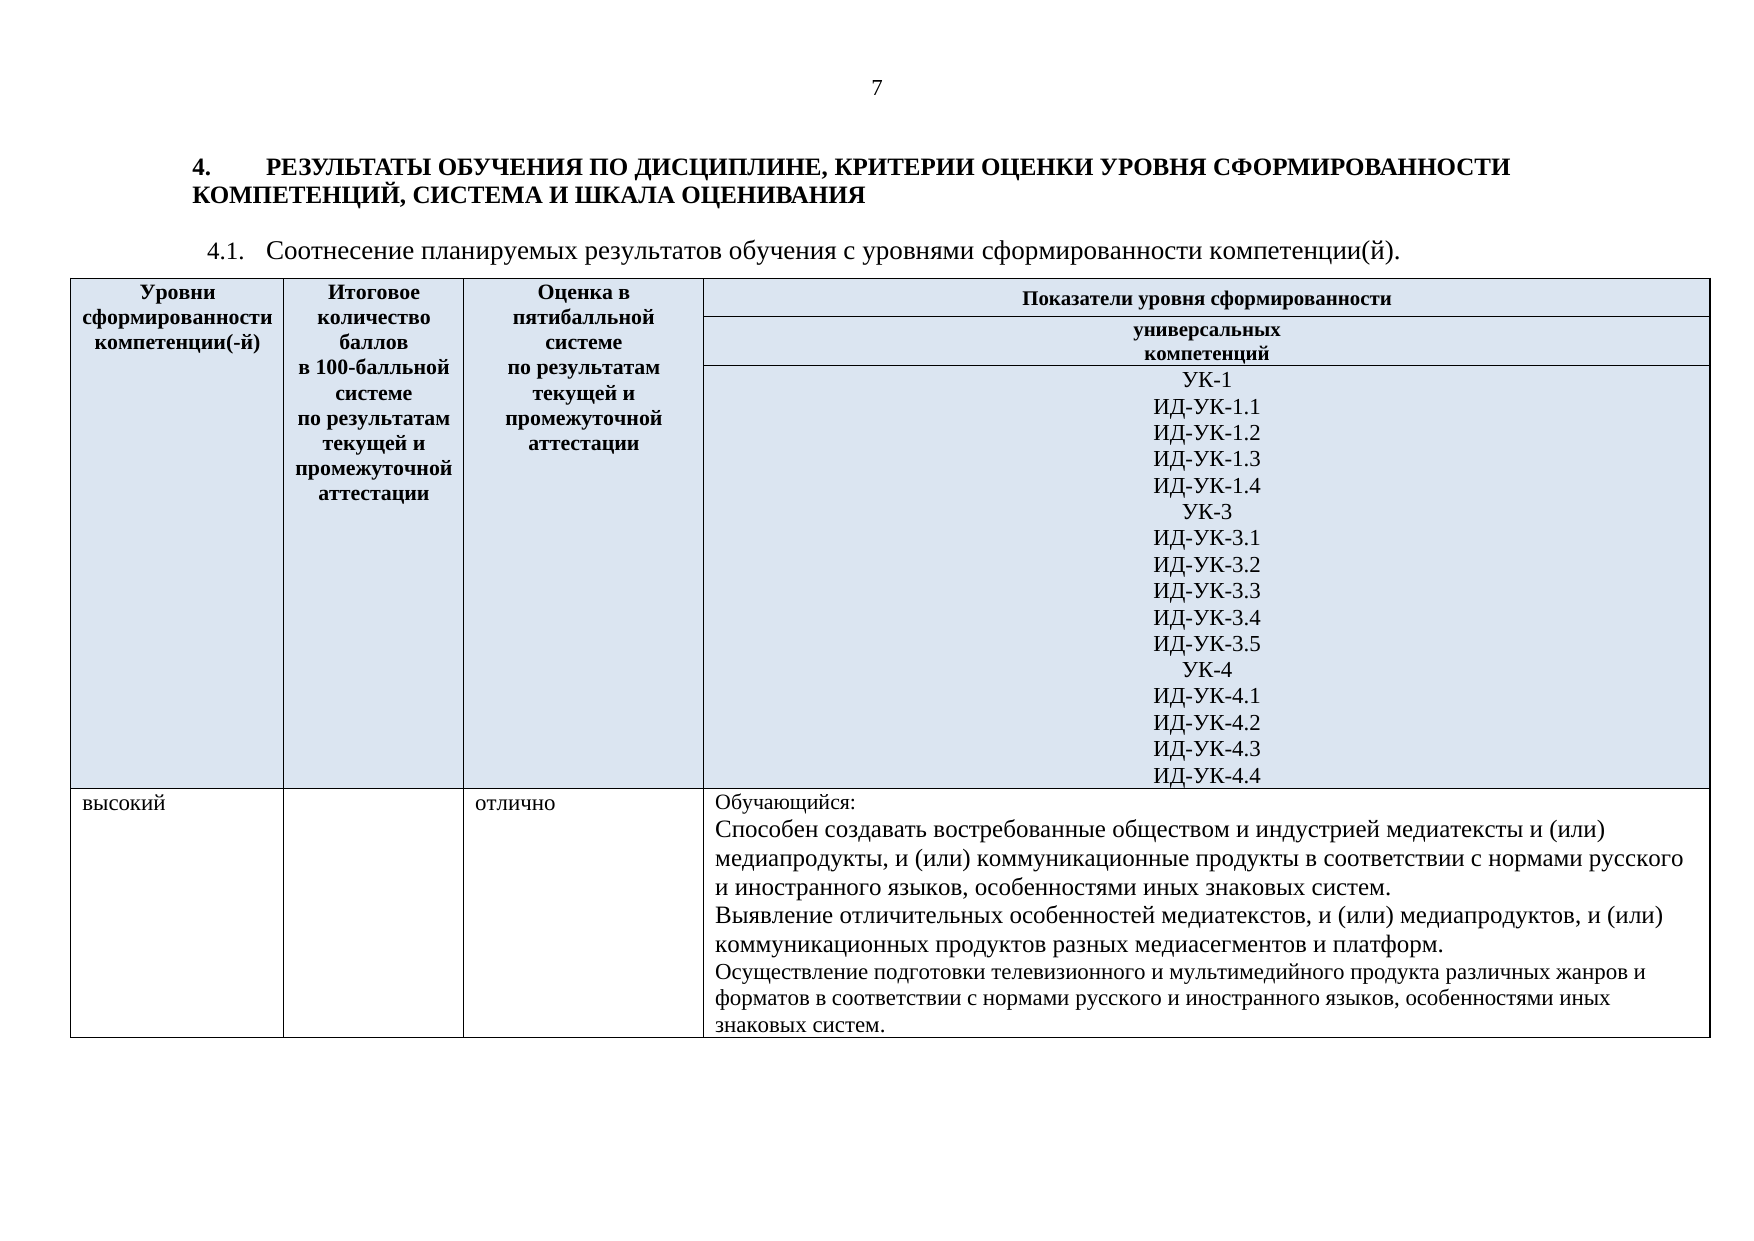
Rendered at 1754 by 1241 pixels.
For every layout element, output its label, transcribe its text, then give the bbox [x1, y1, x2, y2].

subtitle РЕЗУЛЬТАТЫ ОБУЧЕНИЯ ПО ДИСЦИПЛИНЕ, КРИТЕРИИ ОЦЕНКИ УРОВНЯ СФОРМИРОВАННОСТИ КОМПЕТЕНЦИЙ, СИСТЕМА И ШКАЛА ОЦЕНИВАНИЯ [192, 152, 1636, 209]
table_cell Обучающийся: Способен создавать востребованные обществом и индустрией медиатексты и (или) медиапродукты, и (или) коммуникационные продукты в соответствии с нормами русского и иностранного языков, особенностями иных знаковых систем. Выявление отличительных особенностей медиатекстов, и (или) медиапродуктов, и (или) коммуникационных продуктов разных медиасегментов и платформ. Осуществление подготовки телевизионного и мультимедийного продукта различных жанров и форматов в соответствии с нормами русского и иностранного языков, особенностями иных знаковых систем. [704, 789, 1709, 1037]
table_cell [284, 789, 463, 1037]
table_cell УК-1 ИД-УК-1.1 ИД-УК-1.2 ИД-УК-1.3 ИД-УК-1.4 УК-3 ИД-УК-3.1 ИД-УК-3.2 ИД-УК-3.3 ИД-УК-3.4 ИД-УК-3.5 УК-4 ИД-УК-4.1 ИД-УК-4.2 ИД-УК-4.3 ИД-УК-4.4 [704, 366, 1709, 788]
table_header Уровни сформированности компетенции(-й) [71, 279, 283, 788]
table_cell высокий [71, 789, 283, 1037]
table_cell универсальных компетенций [704, 317, 1709, 365]
table_header Показатели уровня сформированности [704, 279, 1709, 316]
table_header Итоговое количество баллов в 100-балльной системе по результатам текущей и промежуточной аттестации [284, 279, 463, 788]
table_cell отлично [464, 789, 703, 1037]
subtitle Соотнесение планируемых результатов обучения с уровнями сформированности компетенции(й). [207, 234, 1636, 265]
table_header Оценка в пятибалльной системе по результатам текущей и промежуточной аттестации [464, 279, 703, 788]
